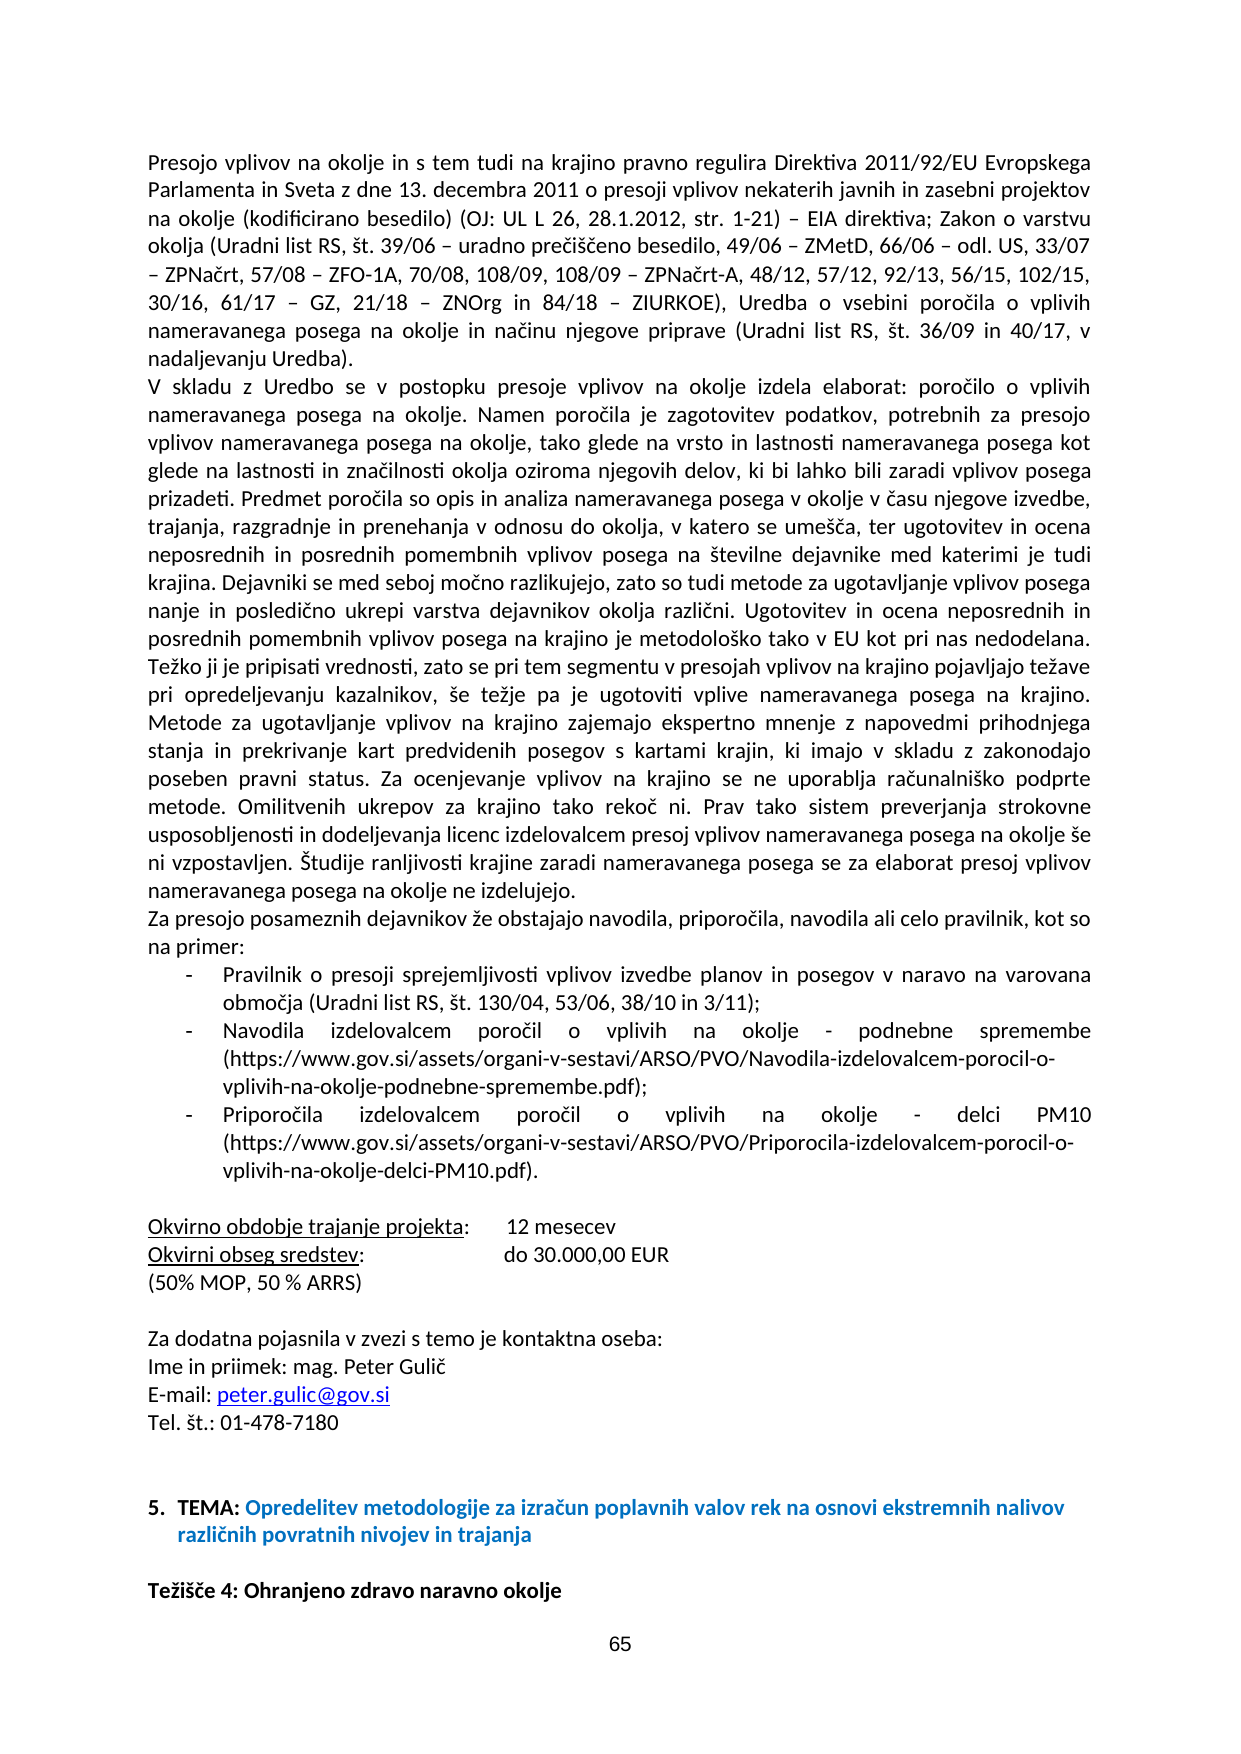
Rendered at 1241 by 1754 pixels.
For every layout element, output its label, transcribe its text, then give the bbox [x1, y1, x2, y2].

list Pravilnik o presoji sprejemljivosti vplivov izvedbe planov in posegov v naravo na varovana območja (Uradni list RS, št. 130/04, 53/06, 38/10 in 3/11); [185, 960, 1093, 1016]
text (50% MOP, 50 % ARRS) [148, 1268, 1093, 1296]
text Za dodatna pojasnila v zvezi s temo je kontaktna oseba: [148, 1324, 1093, 1352]
text Za presojo posameznih dejavnikov že obstajajo navodila, priporočila, navodila ali celo pravilnik, kot so na primer: [148, 904, 1093, 960]
text Težišče 4: Ohranjeno zdravo naravno okolje [148, 1577, 1093, 1605]
text Okvirni obseg sredstev: do 30.000,00 EUR [148, 1240, 1093, 1268]
list Priporočila izdelovalcem poročil o vplivih na okolje - delci PM10 (https://www.gov.si/assets/organi-v-sestavi/ARSO/PVO/Priporocila-izdelovalcem-porocil-o-vplivih-na-okolje-delci-PM10.pdf). [185, 1100, 1093, 1184]
text Ime in priimek: mag. Peter Gulič [148, 1352, 1093, 1381]
text V skladu z Uredbo se v postopku presoje vplivov na okolje izdela elaborat: poročilo o vplivih nameravanega posega na okolje. Namen poročila je zagotovitev podatkov, potrebnih za presojo vplivov nameravanega posega na okolje, tako glede na vrsto in lastnosti nameravanega posega kot glede na lastnosti in značilnosti okolja oziroma njegovih delov, ki bi lahko bili zaradi vplivov posega prizadeti. Predmet poročila so opis in analiza nameravanega posega v okolje v času njegove izvedbe, trajanja, razgradnje in prenehanja v odnosu do okolja, v katero se umešča, ter ugotovitev in ocena neposrednih in posrednih pomembnih vplivov posega na številne dejavnike med katerimi je tudi krajina. Dejavniki se med seboj močno razlikujejo, zato so tudi metode za ugotavljanje vplivov posega nanje in posledično ukrepi varstva dejavnikov okolja različni. Ugotovitev in ocena neposrednih in posrednih pomembnih vplivov posega na krajino je metodološko tako v EU kot pri nas nedodelana. Težko ji je pripisati vrednosti, zato se pri tem segmentu v presojah vplivov na krajino pojavljajo težave pri opredeljevanju kazalnikov, še težje pa je ugotoviti vplive nameravanega posega na krajino. Metode za ugotavljanje vplivov na krajino zajemajo ekspertno mnenje z napovedmi prihodnjega stanja in prekrivanje kart predvidenih posegov s kartami krajin, ki imajo v skladu z zakonodajo poseben pravni status. Za ocenjevanje vplivov na krajino se ne uporablja računalniško podprte metode. Omilitvenih ukrepov za krajino tako rekoč ni. Prav tako sistem preverjanja strokovne usposobljenosti in dodeljevanja licenc izdelovalcem presoj vplivov nameravanega posega na okolje še ni vzpostavljen. Študije ranljivosti krajine zaradi nameravanega posega se za elaborat presoj vplivov nameravanega posega na okolje ne izdelujejo. [148, 372, 1093, 904]
list TEMA: Opredelitev metodologije za izračun poplavnih valov rek na osnovi ekstremnih nalivov različnih povratnih nivojev in trajanja [148, 1493, 1093, 1549]
list Navodila izdelovalcem poročil o vplivih na okolje - podnebne spremembe (https://www.gov.si/assets/organi-v-sestavi/ARSO/PVO/Navodila-izdelovalcem-porocil-o-vplivih-na-okolje-podnebne-spremembe.pdf); [185, 1016, 1093, 1100]
text E-mail: peter.gulic@gov.si [148, 1381, 1093, 1408]
text Presojo vplivov na okolje in s tem tudi na krajino pravno regulira Direktiva 2011/92/EU Evropskega Parlamenta in Sveta z dne 13. decembra 2011 o presoji vplivov nekaterih javnih in zasebni projektov na okolje (kodificirano besedilo) (OJ: UL L 26, 28.1.2012, str. 1-21) – EIA direktiva; Zakon o varstvu okolja (Uradni list RS, št. 39/06 – uradno prečiščeno besedilo, 49/06 – ZMetD, 66/06 – odl. US, 33/07 – ZPNačrt, 57/08 – ZFO-1A, 70/08, 108/09, 108/09 – ZPNačrt-A, 48/12, 57/12, 92/13, 56/15, 102/15, 30/16, 61/17 – GZ, 21/18 – ZNOrg in 84/18 – ZIURKOE), Uredba o vsebini poročila o vplivih nameravanega posega na okolje in načinu njegove priprave (Uradni list RS, št. 36/09 in 40/17, v nadaljevanju Uredba). [148, 148, 1093, 372]
text Okvirno obdobje trajanje projekta: 12 mesecev [148, 1212, 1093, 1240]
text Tel. št.: 01-478-7180 [148, 1408, 1093, 1437]
